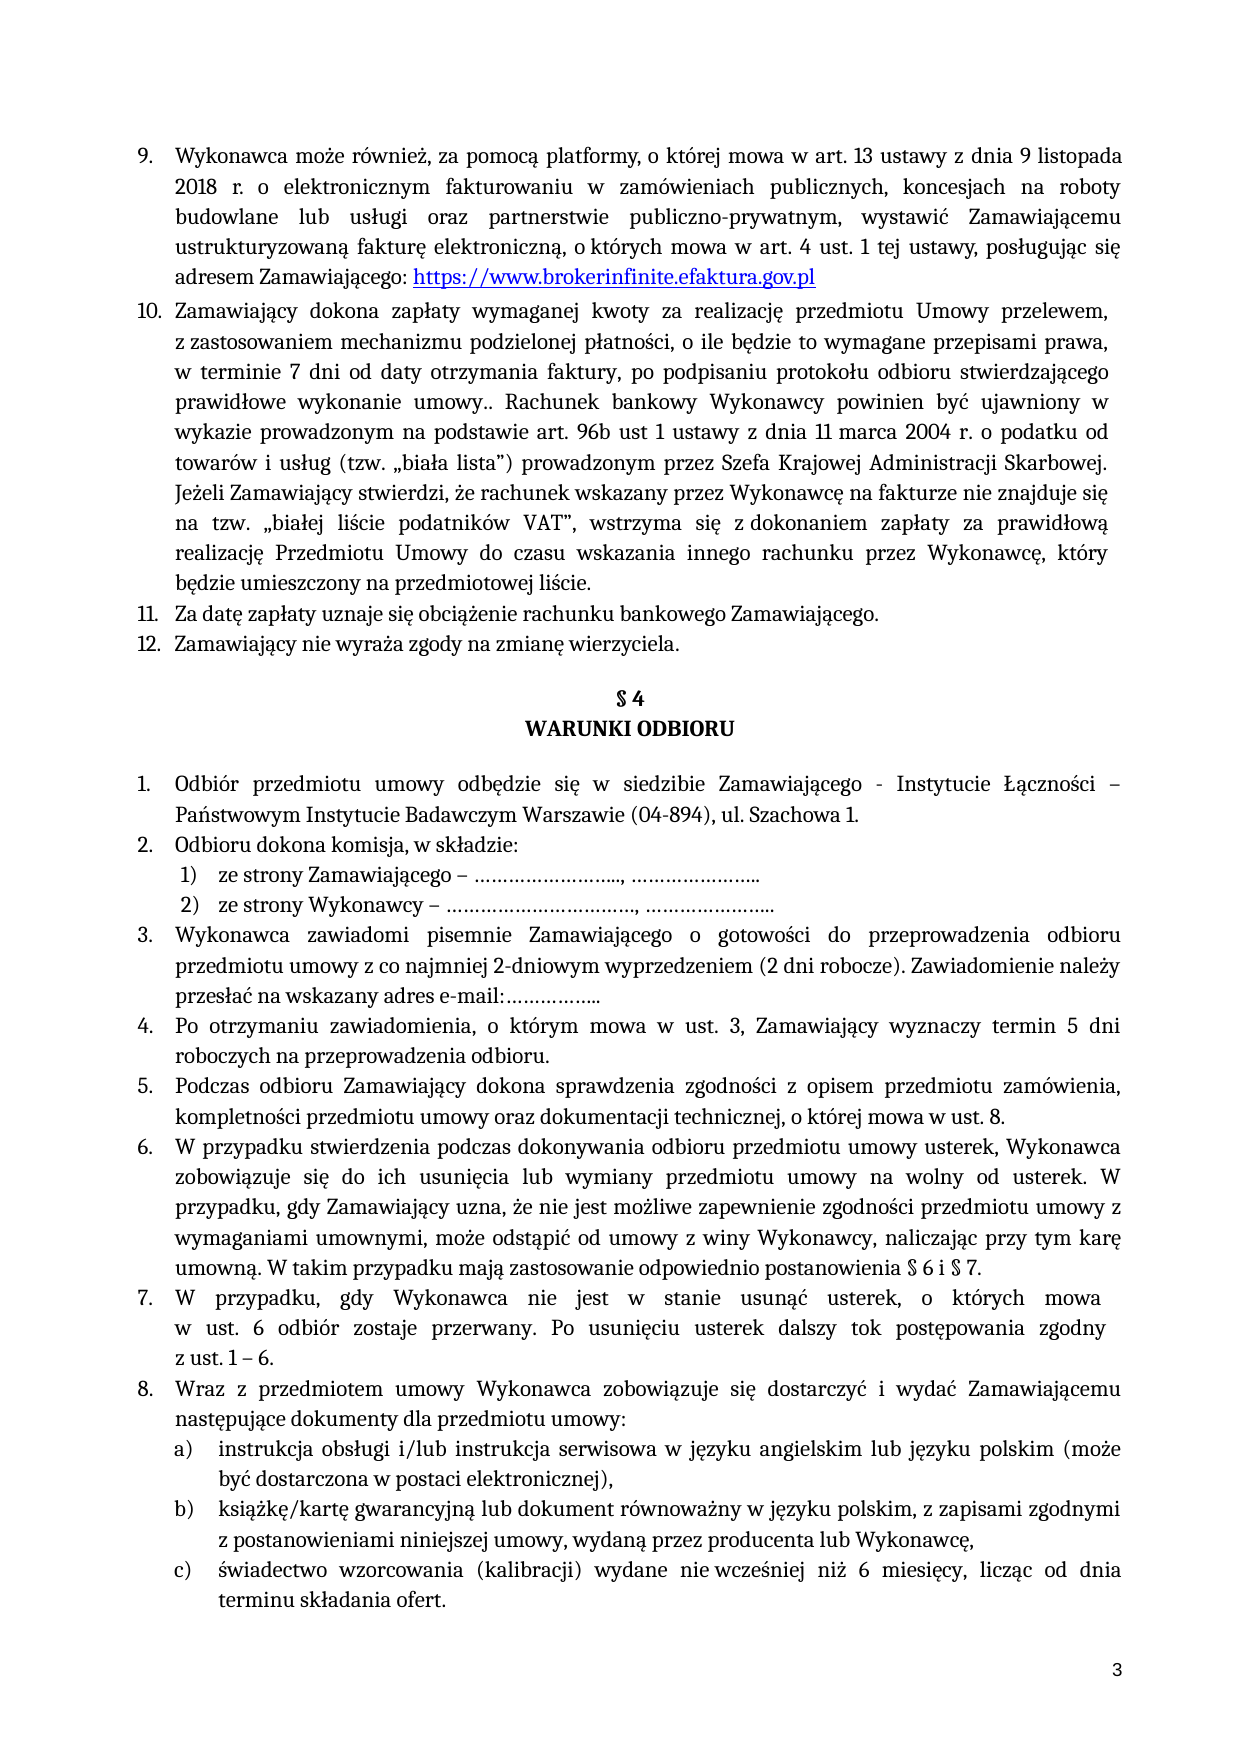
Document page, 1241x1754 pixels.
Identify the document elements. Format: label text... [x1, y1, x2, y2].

list Zamawiający dokona zapłaty wymaganej kwoty za realizację przedmiotu Umowy przelewem, z zastosowaniem mechanizmu podzielonej płatności, o ile będzie to wymagane przepisami prawa, w terminie 7 dni od daty otrzymania faktury, po podpisaniu protokołu odbioru stwierdzającego prawidłowe wykonanie umowy.. Rachunek bankowy Wykonawcy powinien być ujawniony w wykazie prowadzonym na podstawie art. 96b ust 1 ustawy z dnia 11 marca 2004 r. o podatku od towarów i usług (tzw. „biała lista”) prowadzonym przez Szefa Krajowej Administracji Skarbowej. Jeżeli Zamawiający stwierdzi, że rachunek wskazany przez Wykonawcę na fakturze nie znajduje się na tzw. „białej liście podatników VAT”, wstrzyma się z dokonaniem zapłaty za prawidłową realizację Przedmiotu Umowy do czasu wskazania innego rachunku przez Wykonawcę, który będzie umieszczony na przedmiotowej liście. [137, 298, 1109, 596]
list Wykonawca zawiadomi pisemnie Zamawiającego o gotowości do przeprowadzenia odbioru przedmiotu umowy z co najmniej 2-dniowym wyprzedzeniem (2 dni robocze). Zawiadomienie należy przesłać na wskazany adres e-mail:…………….. [137, 922, 1122, 1009]
list Podczas odbioru Zamawiający dokona sprawdzenia zgodności z opisem przedmiotu zamówienia, kompletności przedmiotu umowy oraz dokumentacji technicznej, o której mowa w ust. 8. [137, 1073, 1122, 1130]
list ze strony Zamawiającego – …………………….., ………………….. [181, 862, 1122, 888]
list Odbiór przedmiotu umowy odbędzie się w siedzibie Zamawiającego - Instytucie Łączności – Państwowym Instytucie Badawczym Warszawie (04-894), ul. Szachowa 1. [137, 771, 1122, 828]
list świadectwo wzorcowania (kalibracji) wydane nie wcześniej niż 6 miesięcy, licząc od dnia terminu składania ofert. [174, 1557, 1122, 1613]
list instrukcja obsługi i/lub instrukcja serwisowa w języku angielskim lub języku polskim (może być dostarczona w postaci elektronicznej), [174, 1436, 1122, 1492]
list Wykonawca może również, za pomocą platformy, o której mowa w art. 13 ustawy z dnia 9 listopada 2018 r. o elektronicznym fakturowaniu w zamówieniach publicznych, koncesjach na roboty budowlane lub usługi oraz partnerstwie publiczno-prywatnym, wystawić Zamawiającemu ustrukturyzowaną fakturę elektroniczną, o których mowa w art. 4 ust. 1 tej ustawy, posługując się adresem Zamawiającego: https://www.brokerinfinite.efaktura.gov.pl [137, 143, 1122, 291]
list Odbioru dokona komisja, w składzie: [137, 832, 1122, 858]
list książkę/kartę gwarancyjną lub dokument równoważny w języku polskim, z zapisami zgodnymi z postanowieniami niniejszej umowy, wydaną przez producenta lub Wykonawcę, [174, 1496, 1122, 1553]
list ze strony Wykonawcy – ……………………………, ………………….. [181, 892, 1122, 918]
list Za datę zapłaty uznaje się obciążenie rachunku bankowego Zamawiającego. [137, 600, 1122, 627]
list Po otrzymaniu zawiadomienia, o którym mowa w ust. 3, Zamawiający wyznaczy termin 5 dni roboczych na przeprowadzenia odbioru. [137, 1013, 1122, 1069]
list Wraz z przedmiotem umowy Wykonawca zobowiązuje się dostarczyć i wydać Zamawiającemu następujące dokumenty dla przedmiotu umowy: [137, 1375, 1122, 1432]
list W przypadku, gdy Wykonawca nie jest w stanie usunąć usterek, o których mowa w ust. 6 odbiór zostaje przerwany. Po usunięciu usterek dalszy tok postępowania zgodny z ust. 1 – 6. [137, 1285, 1122, 1371]
text WARUNKI ODBIORU [137, 716, 1122, 742]
list W przypadku stwierdzenia podczas dokonywania odbioru przedmiotu umowy usterek, Wykonawca zobowiązuje się do ich usunięcia lub wymiany przedmiotu umowy na wolny od usterek. W przypadku, gdy Zamawiający uzna, że nie jest możliwe zapewnienie zgodności przedmiotu umowy z wymaganiami umownymi, może odstąpić od umowy z winy Wykonawcy, naliczając przy tym karę umowną. W takim przypadku mają zastosowanie odpowiednio postanowienia § 6 i § 7. [137, 1134, 1122, 1281]
list Zamawiający nie wyraża zgody na zmianę wierzyciela. [137, 631, 1122, 657]
text § 4 [137, 686, 1122, 712]
